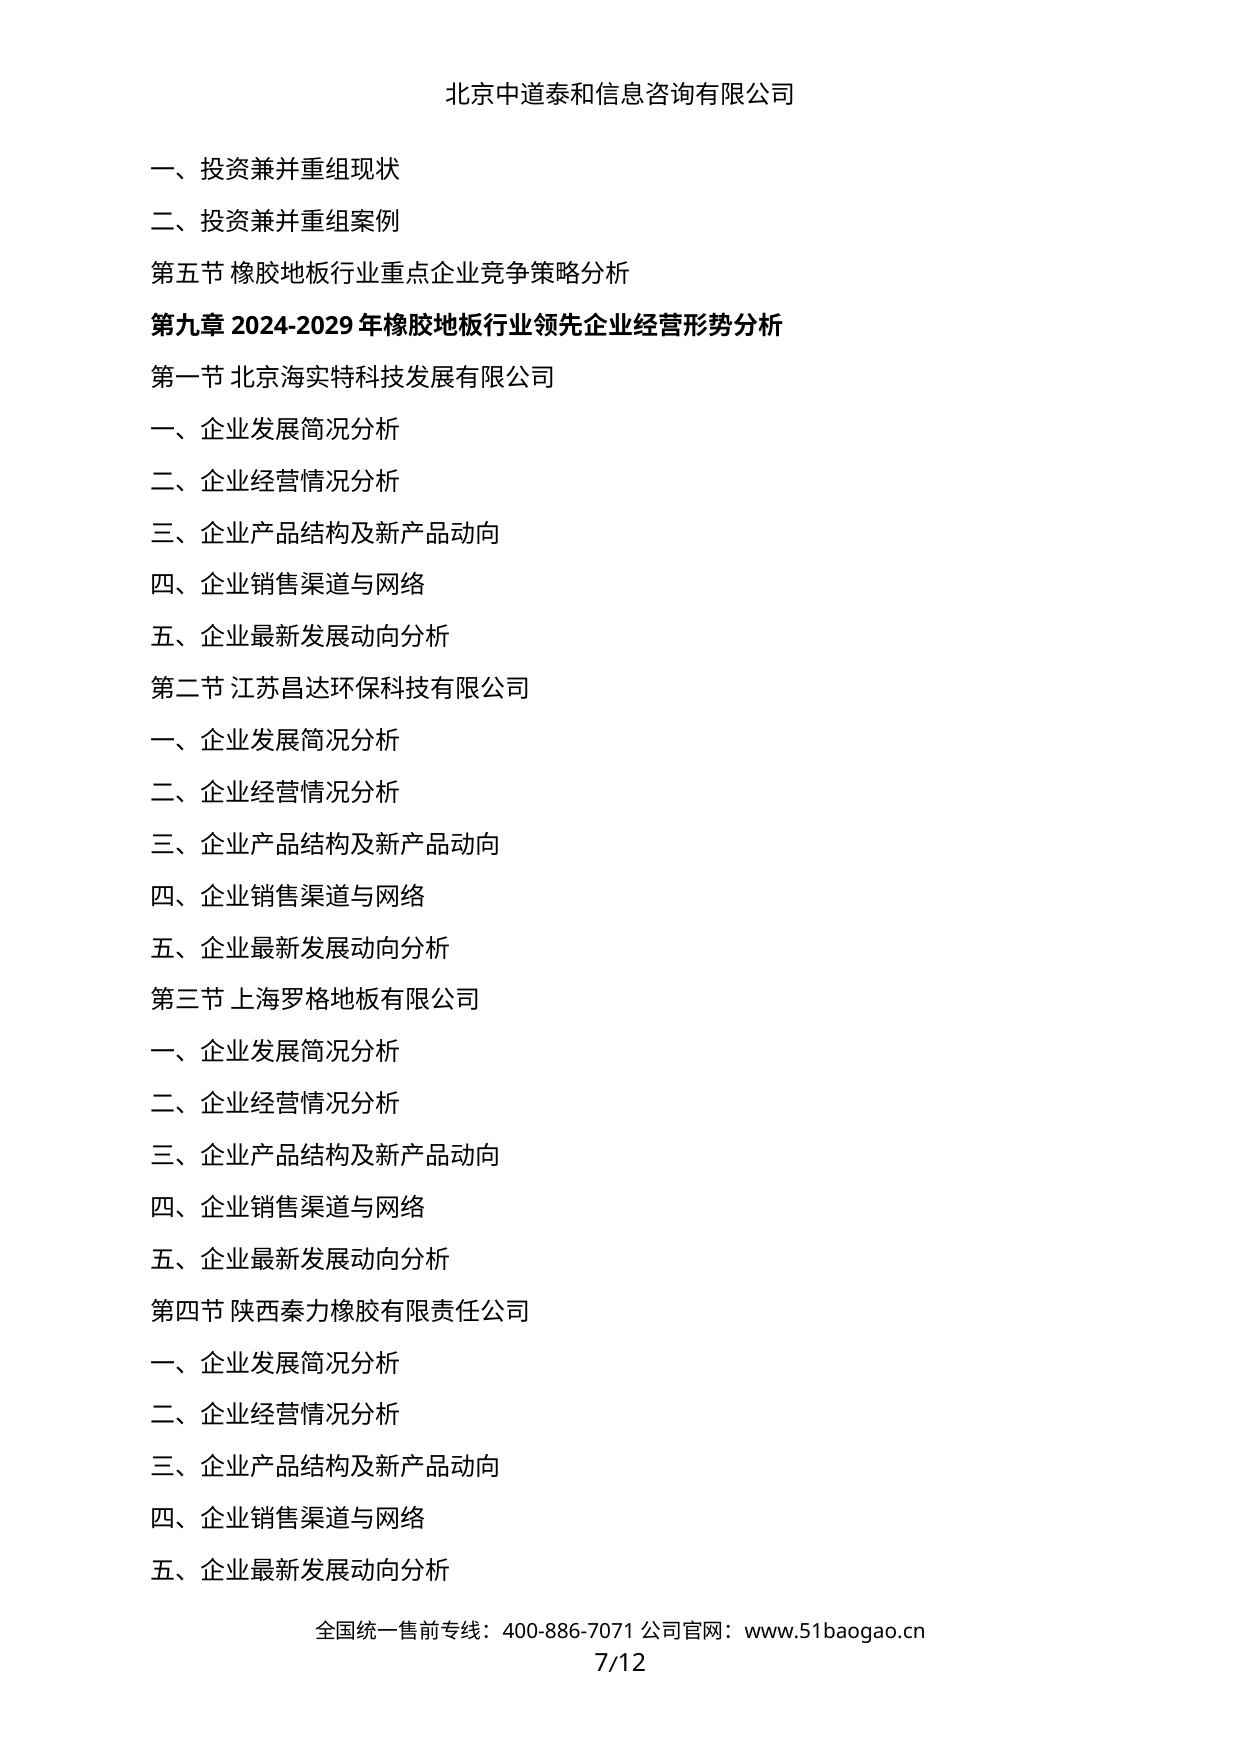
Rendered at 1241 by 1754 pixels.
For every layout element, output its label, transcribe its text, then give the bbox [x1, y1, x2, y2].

text 五、企业最新发展动向分析 [150, 617, 1090, 653]
text 二、企业经营情况分析 [150, 1084, 1090, 1120]
text 四、企业销售渠道与网络 [150, 876, 1090, 912]
text 三、企业产品结构及新产品动向 [150, 513, 1090, 549]
text 二、企业经营情况分析 [150, 772, 1090, 809]
text 第四节 陕西秦力橡胶有限责任公司 [150, 1291, 1090, 1327]
text 三、企业产品结构及新产品动向 [150, 1136, 1090, 1172]
text 二、企业经营情况分析 [150, 1395, 1090, 1431]
text 四、企业销售渠道与网络 [150, 565, 1090, 601]
text 第九章 2024-2029年橡胶地板行业领先企业经营形势分析 [150, 306, 1090, 342]
text 第二节 江苏昌达环保科技有限公司 [150, 669, 1090, 705]
text 五、企业最新发展动向分析 [150, 1551, 1090, 1587]
text 第五节 橡胶地板行业重点企业竞争策略分析 [150, 254, 1090, 290]
text 第三节 上海罗格地板有限公司 [150, 980, 1090, 1016]
text 一、投资兼并重组现状 [150, 150, 1090, 186]
text 五、企业最新发展动向分析 [150, 1239, 1090, 1276]
text 二、投资兼并重组案例 [150, 202, 1090, 238]
text 一、企业发展简况分析 [150, 721, 1090, 757]
text 第一节 北京海实特科技发展有限公司 [150, 357, 1090, 394]
text 三、企业产品结构及新产品动向 [150, 1447, 1090, 1483]
text 四、企业销售渠道与网络 [150, 1499, 1090, 1535]
text 五、企业最新发展动向分析 [150, 928, 1090, 964]
text 一、企业发展简况分析 [150, 1343, 1090, 1379]
text 二、企业经营情况分析 [150, 461, 1090, 497]
text 三、企业产品结构及新产品动向 [150, 824, 1090, 861]
text 一、企业发展简况分析 [150, 409, 1090, 446]
text 一、企业发展简况分析 [150, 1032, 1090, 1068]
text 四、企业销售渠道与网络 [150, 1187, 1090, 1224]
